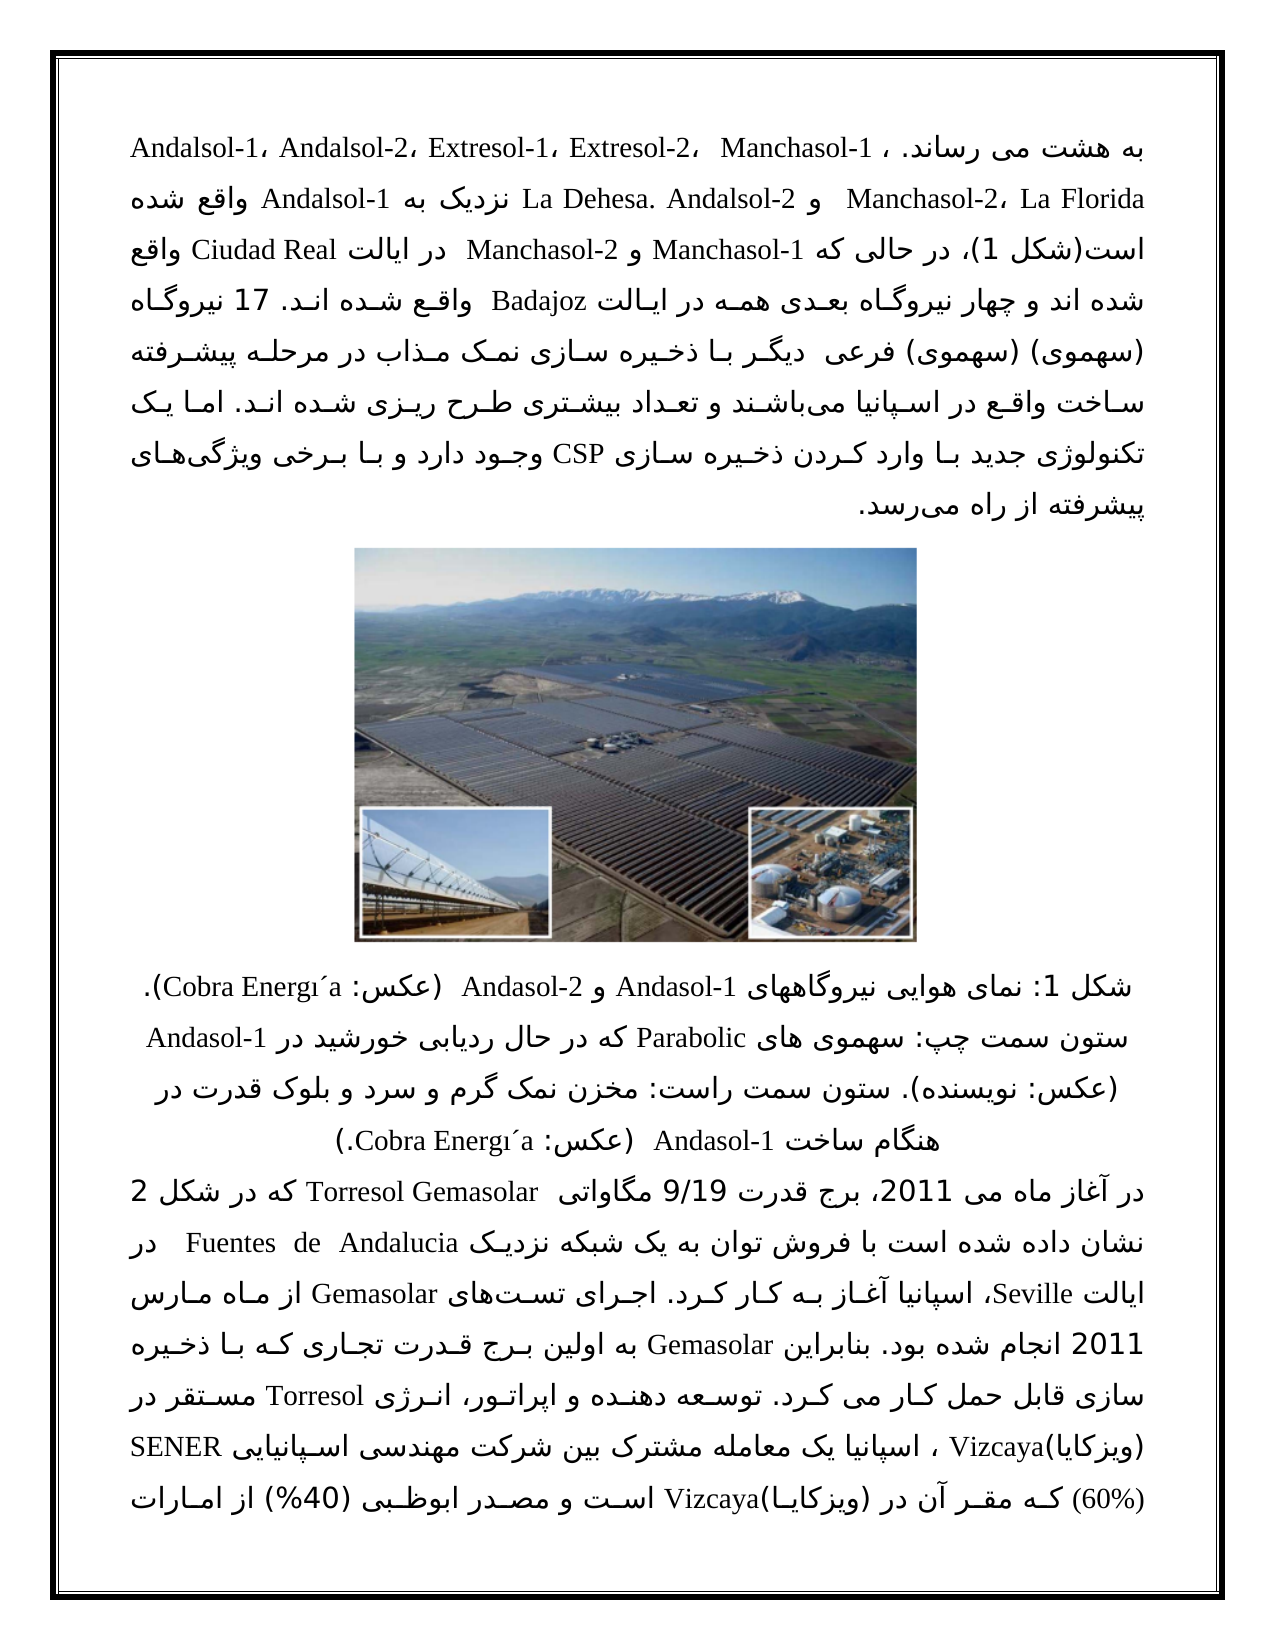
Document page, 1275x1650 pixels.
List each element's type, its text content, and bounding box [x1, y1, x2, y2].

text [130, 1174, 1145, 1515]
picture [342, 538, 932, 956]
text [130, 130, 1145, 521]
list شکل 1: نمای هوایی نیروگاههای Andasol-1 و Andasol-2 (عکس: Cobra Energı´a). ستون سمت چپ: سهموی های Parabolic که در حال ردیابی خورشید در Andasol-1 (عکس: نویسنده). ستون سمت راست: مخزن نمک گرم و سرد و بلوک قدرت در هنگام ساخت Andasol-1 (عکس: Cobra Energı´a.) [130, 969, 1145, 1157]
